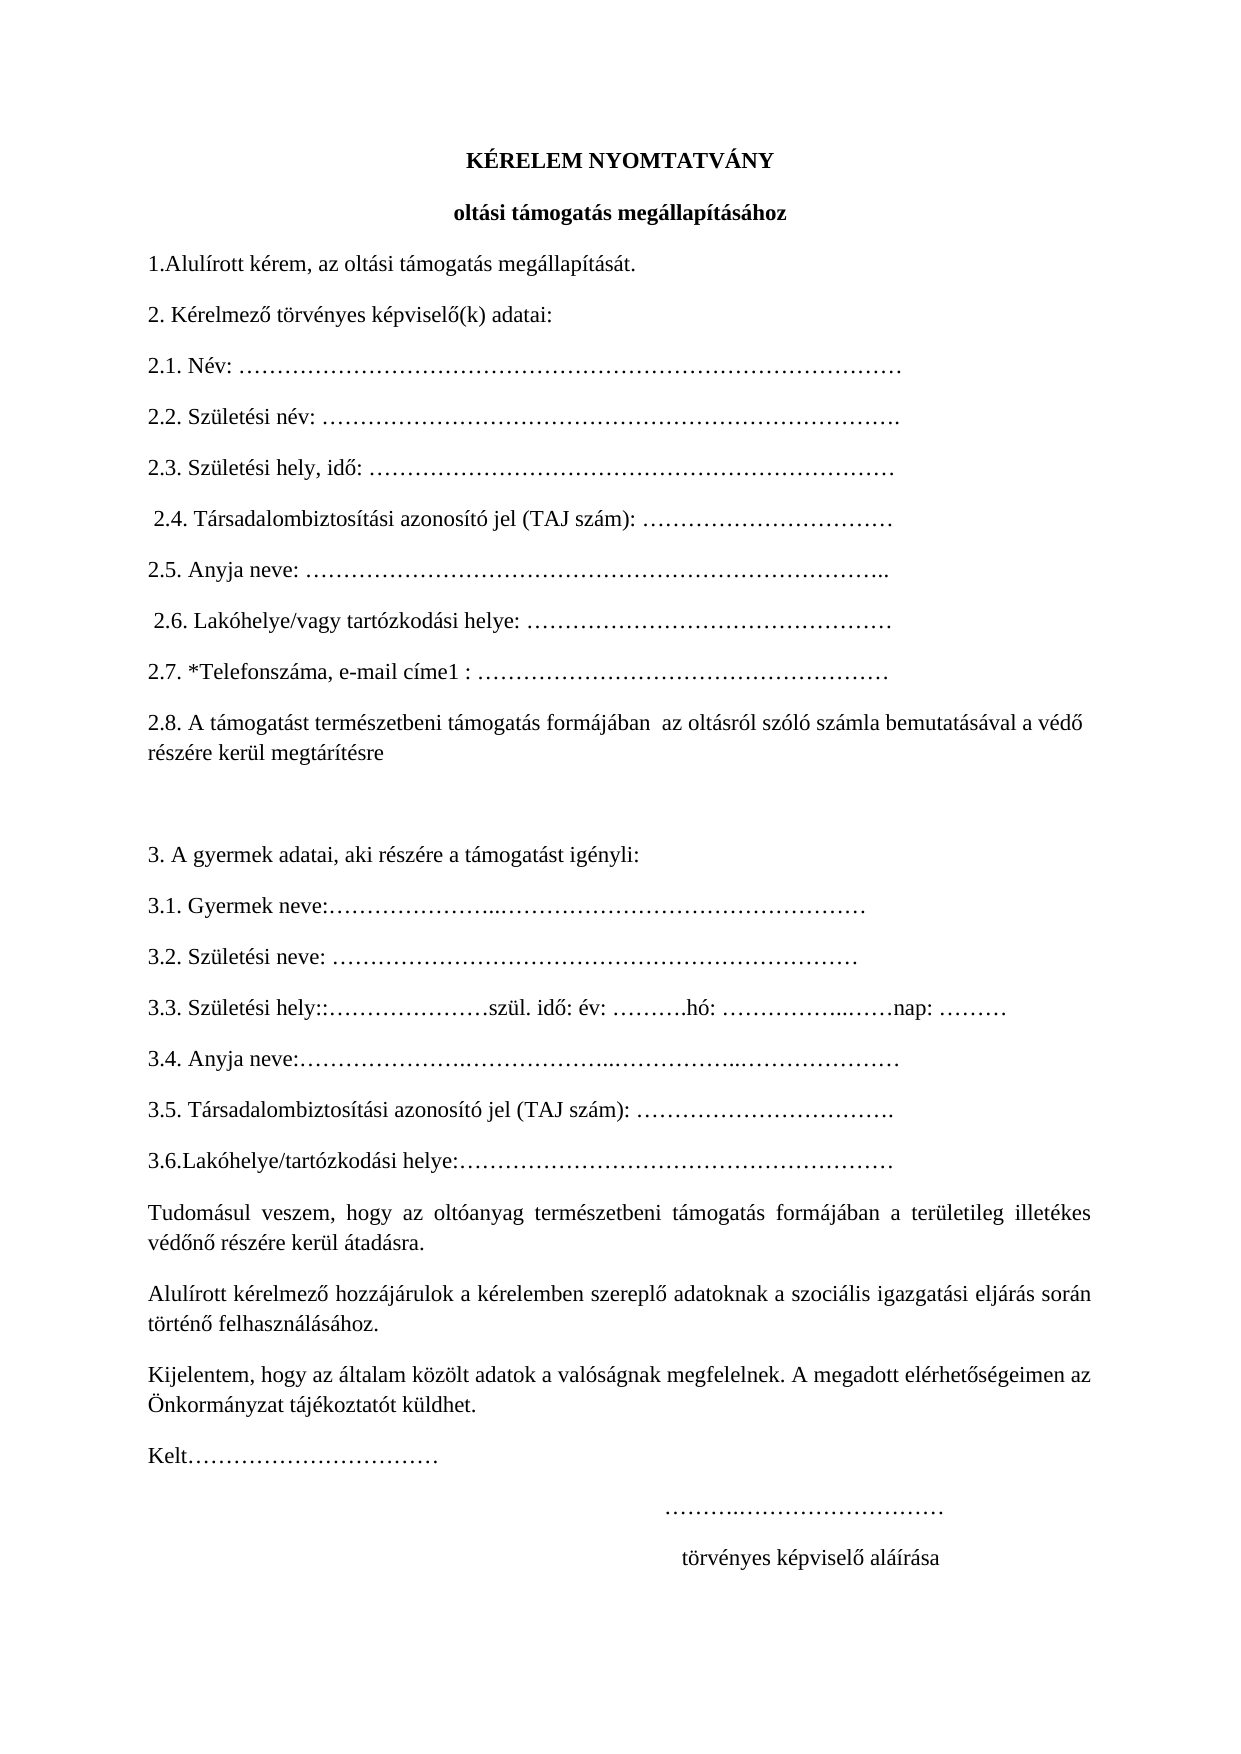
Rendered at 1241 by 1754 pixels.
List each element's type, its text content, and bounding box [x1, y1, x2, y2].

text 2.2. Születési név: …………………………………………………………………. [148, 403, 1093, 429]
text 2.6. Lakóhelye/vagy tartózkodási helye: ………………………………………… [148, 607, 1093, 633]
text 2.1. Név: …………………………………………………………………………… [148, 352, 1093, 378]
text 2. Kérelmező törvényes képviselő(k) adatai: [148, 301, 1093, 327]
text 3.1. Gyermek neve:…………………..………………………………………… [148, 892, 1093, 919]
text 3.4. Anyja neve:………………….………………..……………..………………… [148, 1046, 1093, 1072]
text 3. A gyermek adatai, aki részére a támogatást igényli: [148, 841, 1093, 868]
text 2.7. *Telefonszáma, e-mail címe1 : ……………………………………………… [148, 658, 1093, 684]
text 3.6.Lakóhelye/tartózkodási helye:………………………………………………… [148, 1148, 1093, 1174]
text Tudomásul veszem, hogy az oltóanyag természetbeni támogatás formájában a területileg illetékes védőnő részére kerül átadásra. [148, 1199, 1093, 1255]
text 3.2. Születési neve: …………………………………………………………… [148, 943, 1093, 970]
text Alulírott kérelmező hozzájárulok a kérelemben szereplő adatoknak a szociális igazgatási eljárás során történő felhasználásához. [148, 1280, 1093, 1336]
text 2.5. Anyja neve: ………………………………………………………………….. [148, 556, 1093, 582]
text 1.Alulírott kérem, az oltási támogatás megállapítását. [148, 250, 1093, 276]
text Kelt…………………………… [148, 1442, 1093, 1469]
text 3.3. Születési hely::…………………szül. idő: év: ……….hó: ……………..……nap: ……… [148, 994, 1093, 1021]
text 2.8. A támogatást természetbeni támogatás formájában az oltásról szóló számla bemutatásával a védő részére kerül megtárítésre [148, 709, 1093, 766]
text ……….……………………… [590, 1493, 1093, 1520]
text KÉRELEM NYOMTATVÁNY [148, 148, 1093, 174]
text 3.5. Társadalombiztosítási azonosító jel (TAJ szám): ……………………………. [148, 1097, 1093, 1123]
text törvényes képviselő aláírása [590, 1544, 1093, 1571]
text 2.4. Társadalombiztosítási azonosító jel (TAJ szám): …………………………… [148, 505, 1093, 531]
text 2.3. Születési hely, idő: …………………………………………………………… [148, 454, 1093, 480]
text Kijelentem, hogy az általam közölt adatok a valóságnak megfelelnek. A megadott elérhetőségeimen az Önkormányzat tájékoztatót küldhet. [148, 1361, 1093, 1418]
text oltási támogatás megállapításához [148, 199, 1093, 225]
